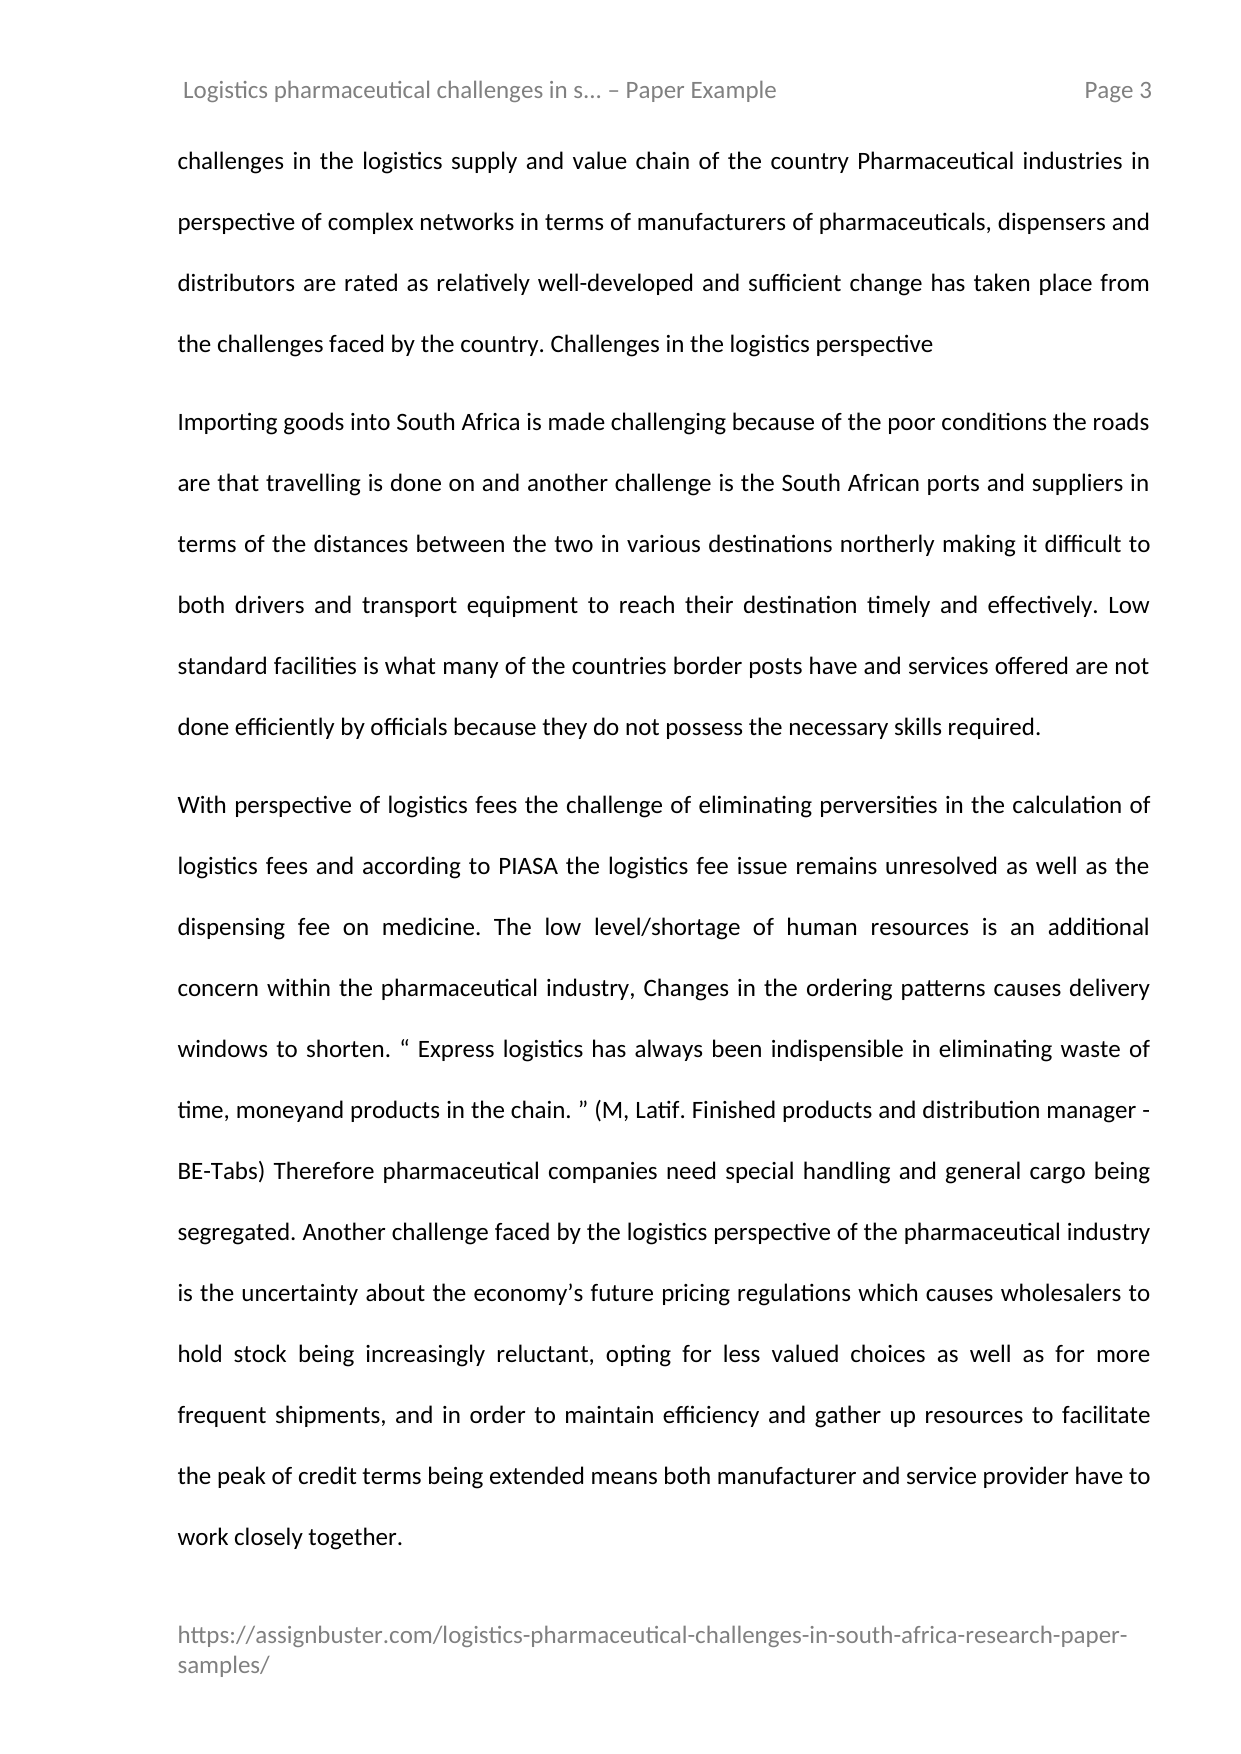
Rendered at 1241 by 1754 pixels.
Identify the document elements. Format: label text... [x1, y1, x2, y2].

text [177, 145, 1152, 359]
text With perspective of logistics fees the challenge of eliminating perversities in the calculation of logistics fees and according to PIASA the logistics fee issue remains unresolved as well as the dispensing fee on medicine. The low level/shortage of human resources is an additional concern within the pharmaceutical industry, Changes in the ordering patterns causes delivery windows to shorten. “ Express logistics has always been indispensible in eliminating waste of time, moneyand products in the chain. ” (M, Latif. Finished products and distribution manager - BE-Tabs) Therefore pharmaceutical companies need special handling and general cargo being segregated. Another challenge faced by the logistics perspective of the pharmaceutical industry is the uncertainty about the economy’s future pricing regulations which causes wholesalers to hold stock being increasingly reluctant, opting for less valued choices as well as for more frequent shipments, and in order to maintain efficiency and gather up resources to facilitate the peak of credit terms being extended means both manufacturer and service provider have to work closely together. [177, 789, 1152, 1552]
text Importing goods into South Africa is made challenging because of the poor conditions the roads are that travelling is done on and another challenge is the South African ports and suppliers in terms of the distances between the two in various destinations northerly making it difficult to both drivers and transport equipment to reach their destination timely and effectively. Low standard facilities is what many of the countries border posts have and services offered are not done efficiently by officials because they do not possess the necessary skills required. [177, 406, 1152, 742]
